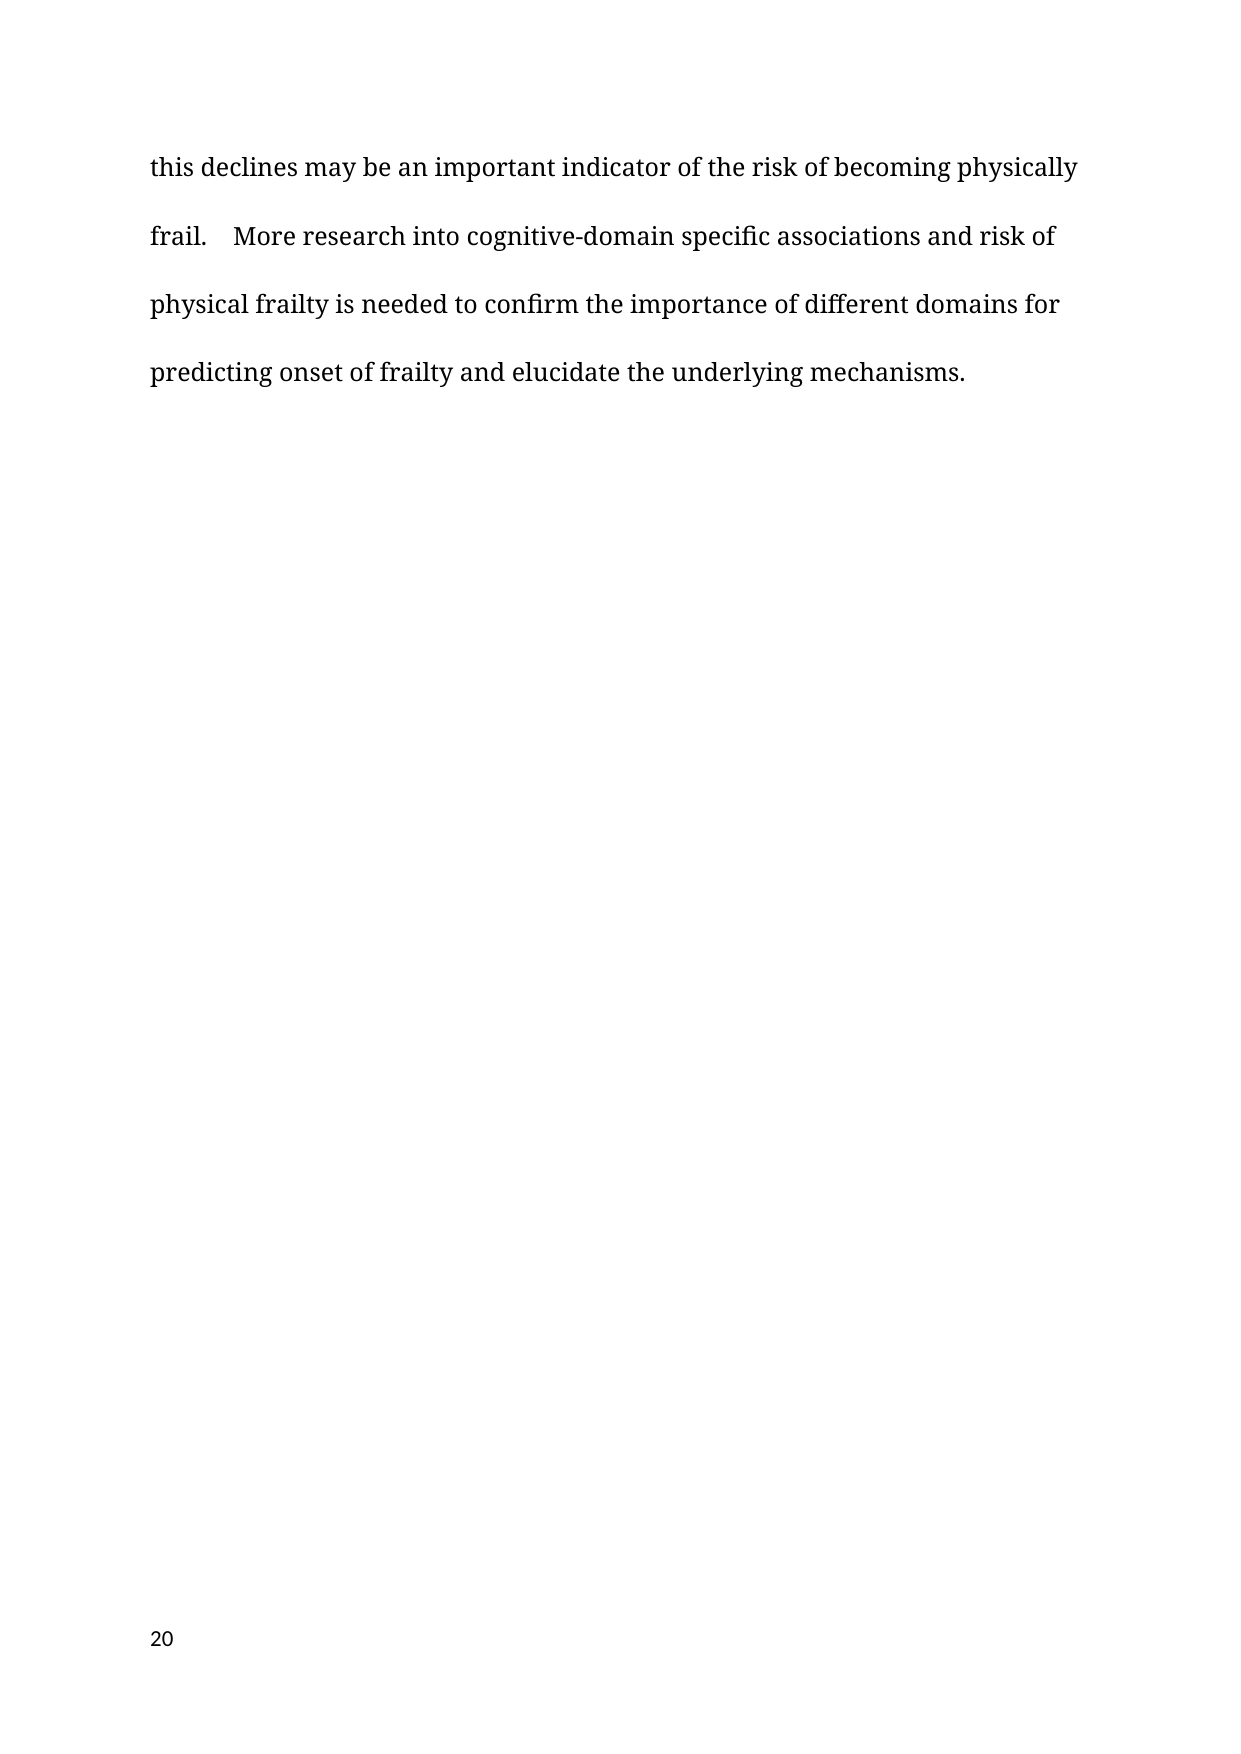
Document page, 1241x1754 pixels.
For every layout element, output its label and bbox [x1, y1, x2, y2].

text [150, 150, 1090, 388]
